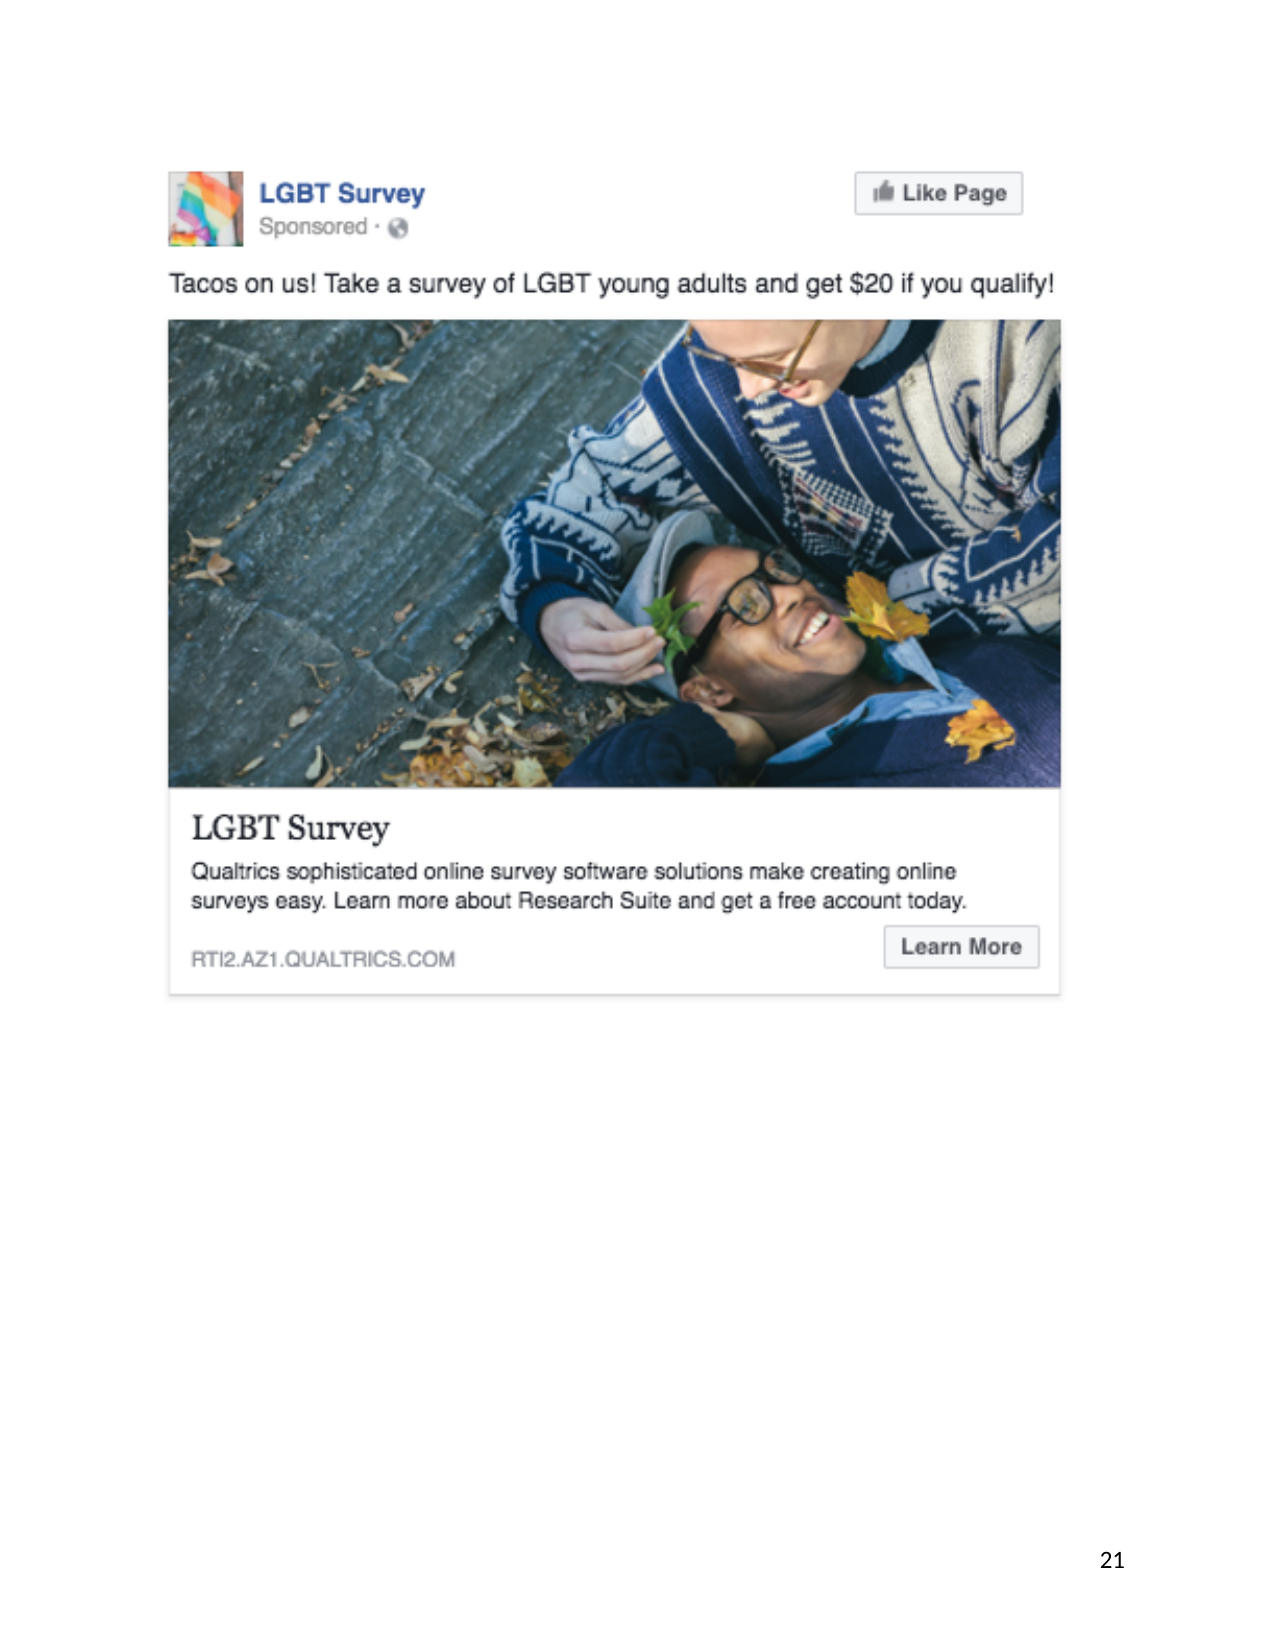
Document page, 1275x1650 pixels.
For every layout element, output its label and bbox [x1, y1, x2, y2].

picture [150, 150, 1075, 1007]
